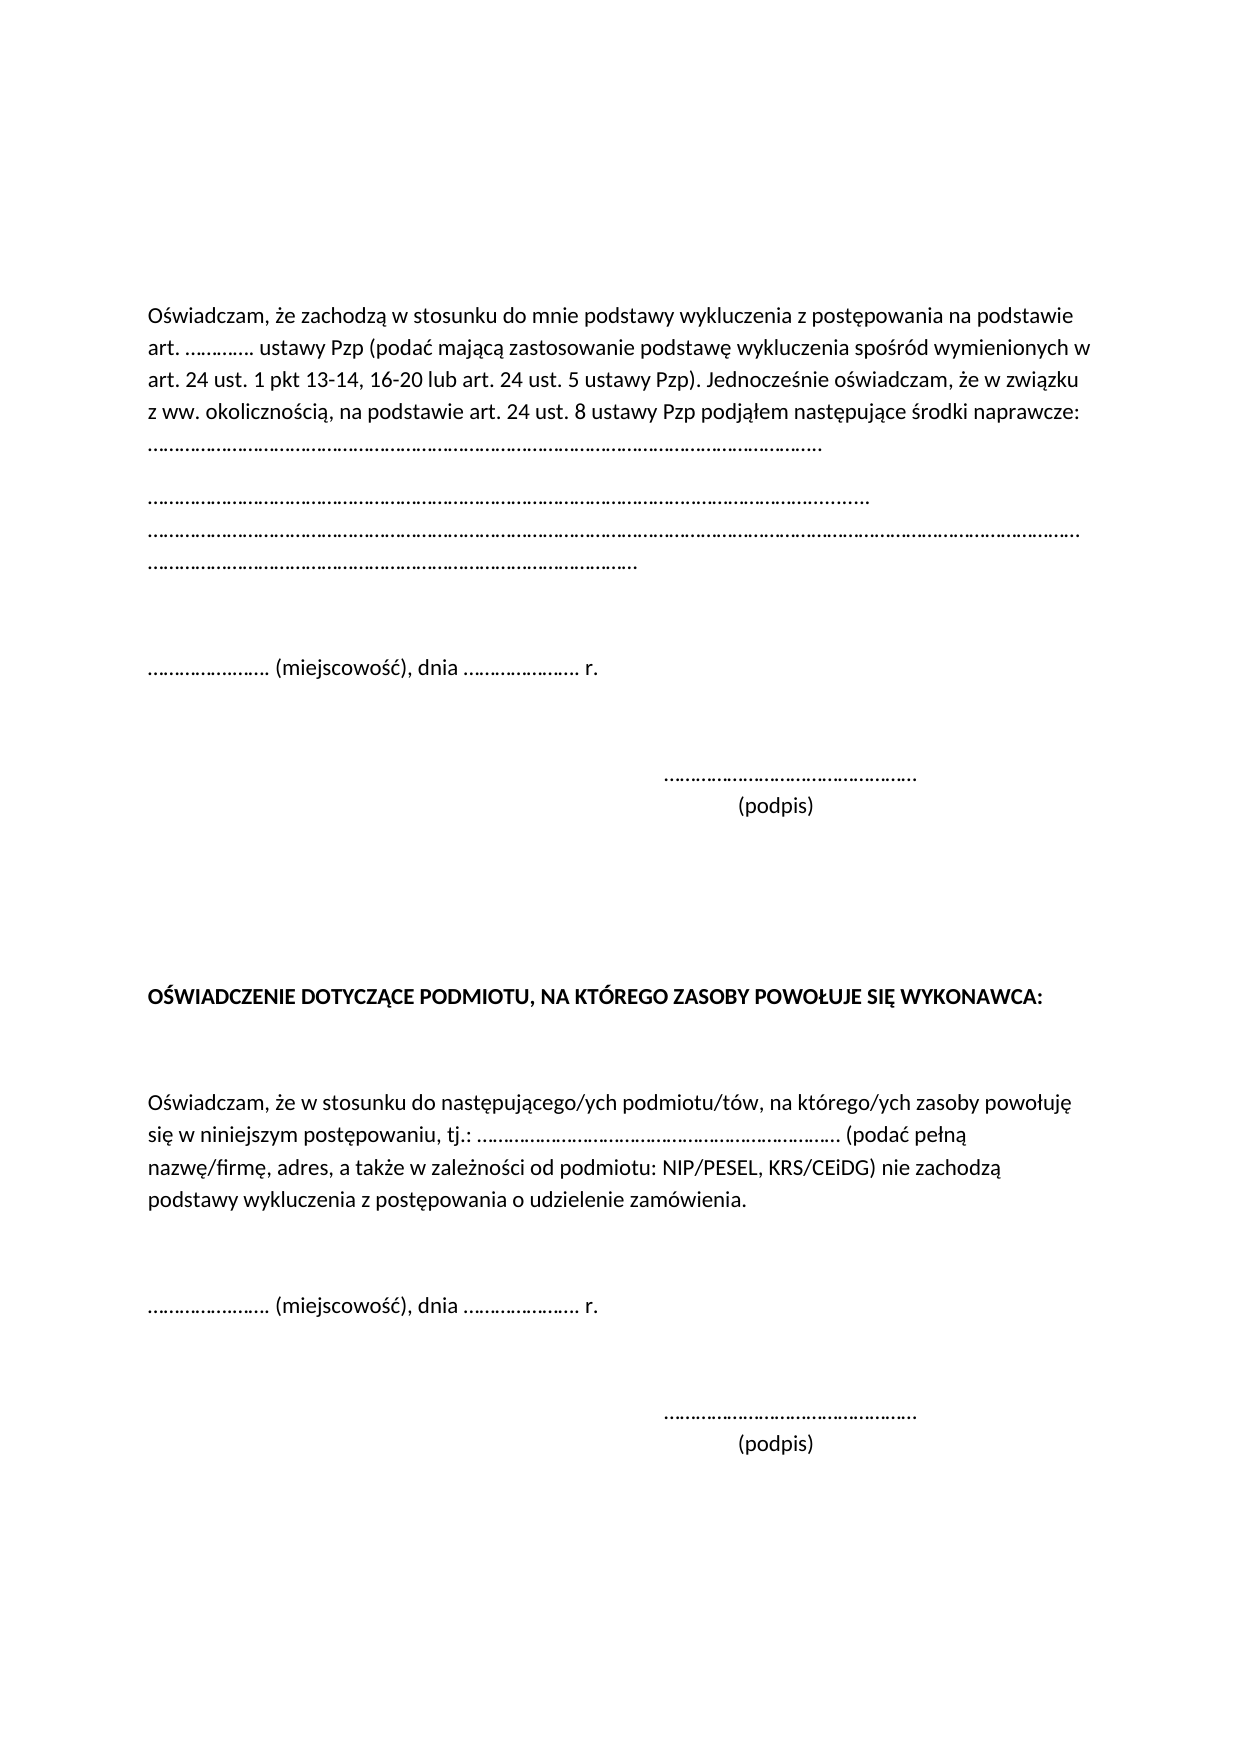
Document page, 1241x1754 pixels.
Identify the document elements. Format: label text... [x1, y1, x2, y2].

text OŚWIADCZENIE DOTYCZĄCE PODMIOTU, NA KTÓREGO ZASOBY POWOŁUJE SIĘ WYKONAWCA: [148, 982, 1093, 1010]
text (podpis) [664, 791, 1093, 819]
text …………….……. (miejscowość), dnia …………………. r. [148, 653, 1093, 681]
text ………………………………………… [148, 1397, 1093, 1425]
text Oświadczam, że w stosunku do następującego/ych podmiotu/tów, na którego/ych zasoby powołuję się w niniejszym postępowaniu, tj.: …………………………………………………………… (podać pełną nazwę/firmę, adres, a także w zależności od podmiotu: NIP/PESEL, KRS/CEiDG) nie zachodzą podstawy wykluczenia z postępowania o udzielenie zamówienia. [148, 1088, 1093, 1213]
text …………….……. (miejscowość), dnia …………………. r. [148, 1291, 1093, 1319]
text ………………………………………… [148, 759, 1093, 787]
text …………………………………………………………………………………………..…………………...........……………………………………………………………………………………………………………………………………………………………………………………………………………………………………………… [148, 482, 1093, 575]
text Oświadczam, że zachodzą w stosunku do mnie podstawy wykluczenia z postępowania na podstawie art. …………. ustawy Pzp (podać mającą zastosowanie podstawę wykluczenia spośród wymienionych w art. 24 ust. 1 pkt 13-14, 16-20 lub art. 24 ust. 5 ustawy Pzp). Jednocześnie oświadczam, że w związku z ww. okolicznością, na podstawie art. 24 ust. 8 ustawy Pzp podjąłem następujące środki naprawcze: ……………………………………………………………………………………………………………….. [148, 301, 1093, 457]
text (podpis) [664, 1429, 1093, 1457]
